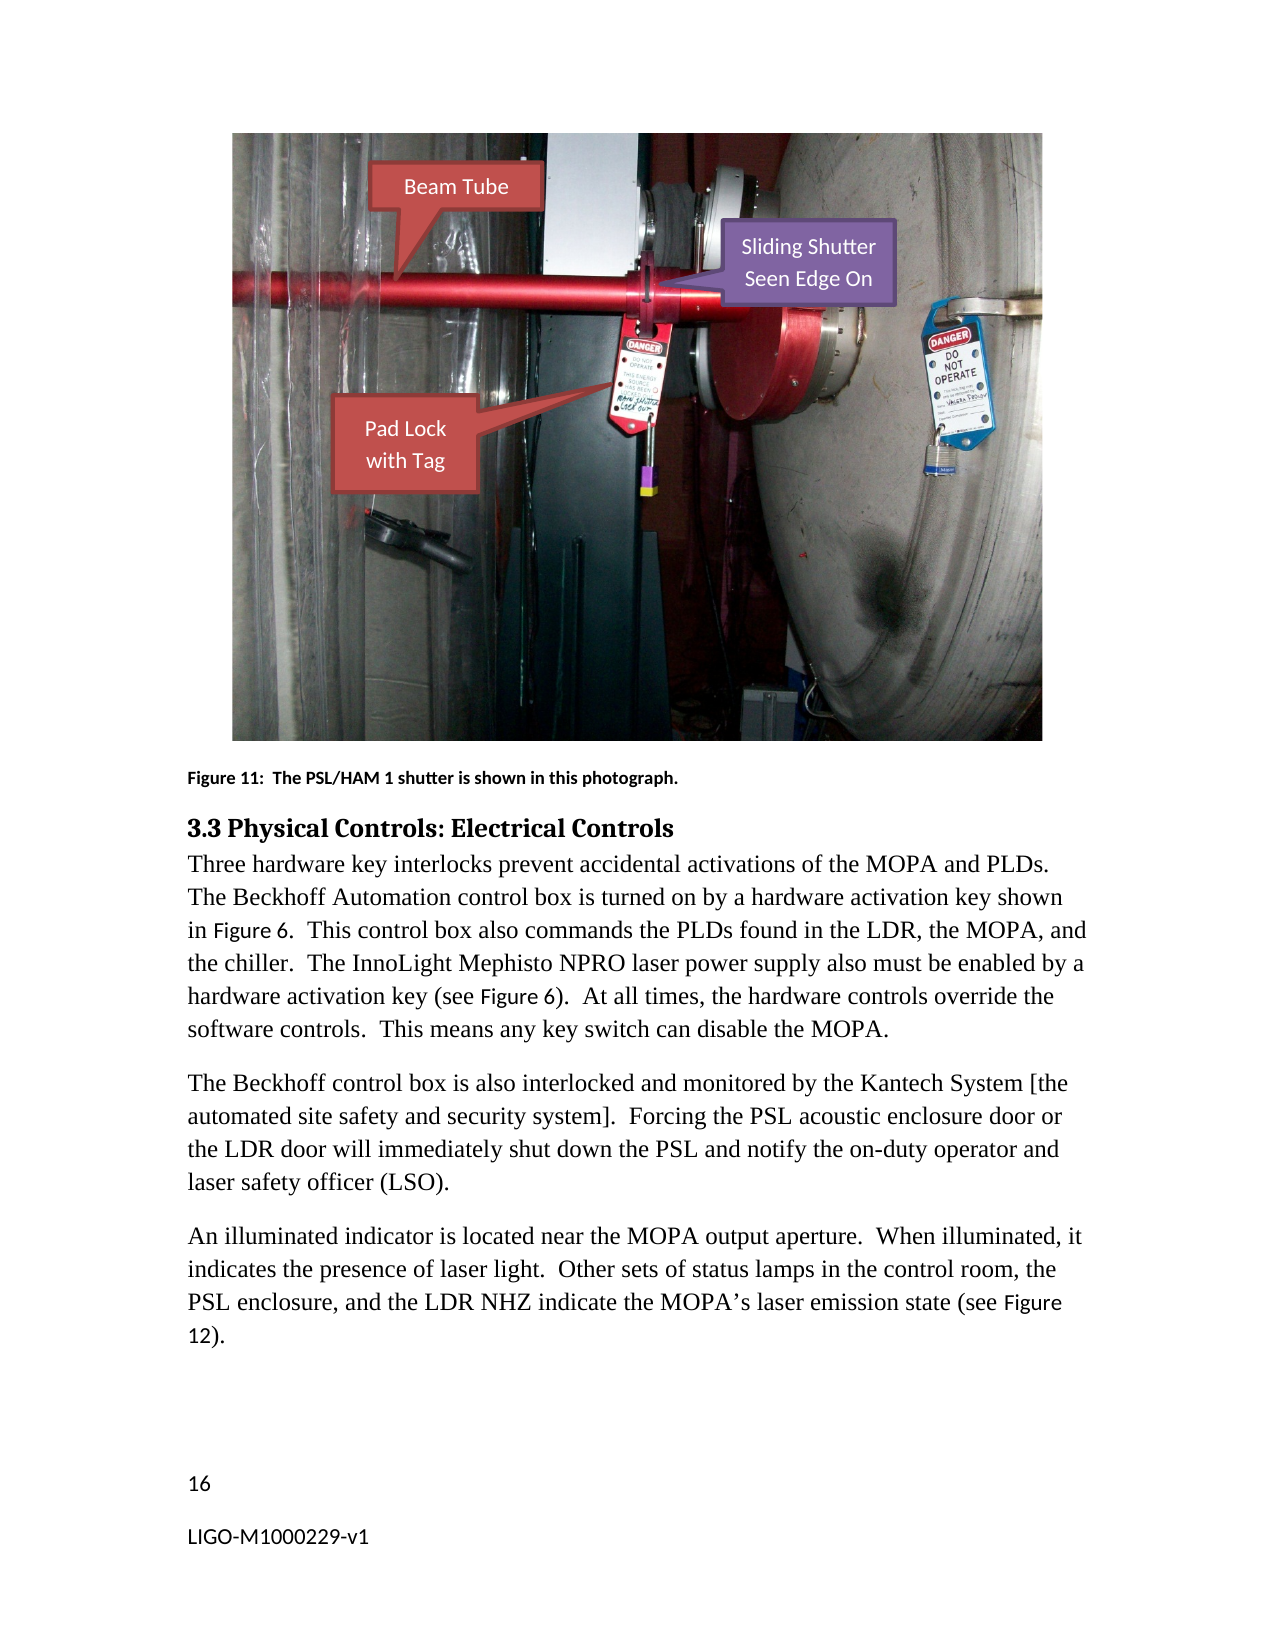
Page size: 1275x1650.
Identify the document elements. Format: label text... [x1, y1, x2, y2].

subtitle 3.3 Physical Controls: Electrical Controls [187, 813, 1087, 844]
text The Beckhoff control box is also interlocked and monitored by the Kantech System [the automated site safety and security system]. Forcing the PSL acoustic enclosure door or the LDR door will immediately shut down the PSL and notify the on-duty operator and laser safety officer (LSO). [187, 1068, 1087, 1196]
text Three hardware key interlocks prevent accidental activations of the MOPA and PLDs. The Beckhoff Automation control box is turned on by a hardware activation key shown in Figure 6. This control box also commands the PLDs found in the LDR, the MOPA, and the chiller. The InnoLight Mephisto NPRO laser power supply also must be enabled by a hardware activation key (see Figure 6). At all times, the hardware controls override the software controls. This means any key switch can disable the MOPA. [187, 849, 1087, 1043]
picture [232, 133, 1043, 741]
text An illuminated indicator is located near the MOPA output aperture. When illuminated, it indicates the presence of laser light. Other sets of status lamps in the control room, the PSL enclosure, and the LDR NHZ indicate the MOPA’s laser emission state (see Figure 12). [187, 1221, 1087, 1350]
text Figure 11: The PSL/HAM 1 shutter is shown in this photograph. [187, 766, 1087, 789]
